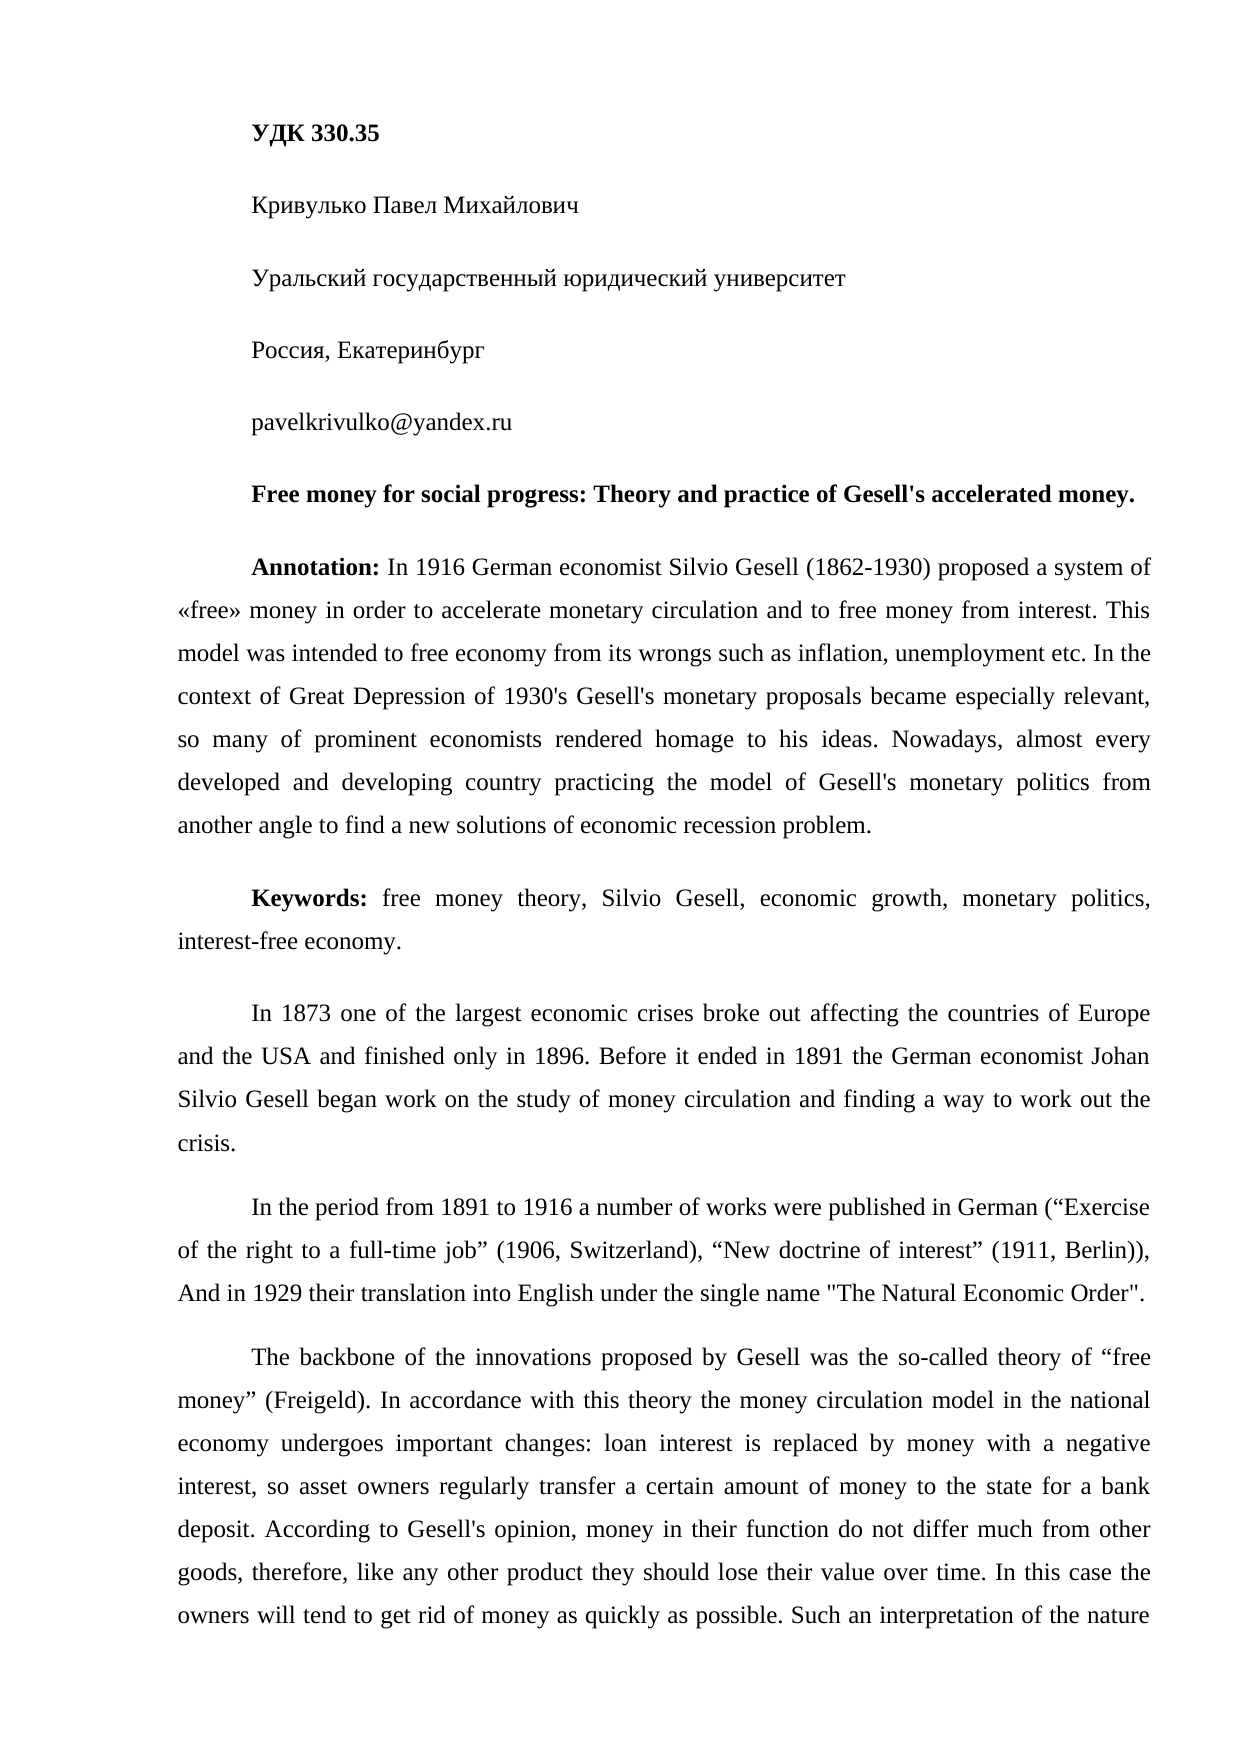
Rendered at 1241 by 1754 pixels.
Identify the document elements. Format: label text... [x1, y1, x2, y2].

text Keywords: free money theory, Silvio Gesell, economic growth, monetary politics, interest-free economy. [177, 883, 1152, 955]
text УДК 330.35 [177, 118, 1152, 147]
text Уральский государственный юридический университет [177, 263, 1152, 291]
text Россия, Екатеринбург [177, 335, 1152, 364]
text Annotation: In 1916 German economist Silvio Gesell (1862-1930) proposed a system of «free» money in order to accelerate monetary circulation and to free money from interest. This model was intended to free economy from its wrongs such as inflation, unemployment etc. In the context of Great Depression of 1930's Gesell's monetary proposals became especially relevant, so many of prominent economists rendered homage to his ideas. Nowadays, almost every developed and developing country practicing the model of Gesell's monetary politics from another angle to find a new solutions of economic recession problem. [177, 552, 1152, 839]
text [177, 1342, 1152, 1629]
text In 1873 one of the largest economic crises broke out affecting the countries of Europe and the USA and finished only in 1896. Before it ended in 1891 the German economist Johan Silvio Gesell began work on the study of money circulation and finding a way to work out the crisis. [177, 998, 1152, 1156]
text Free money for social progress: Theory and practice of Gesell's accelerated money. [177, 479, 1152, 508]
text pavelkrivulko@yandex.ru [177, 407, 1152, 436]
text In the period from 1891 to 1916 a number of works were published in German (“Exercise of the right to a full-time job” (1906, Switzerland), “New doctrine of interest” (1911, Berlin)), And in 1929 their translation into English under the single name "The Natural Economic Order". [177, 1192, 1152, 1307]
text Кривулько Павел Михайлович [177, 190, 1152, 219]
